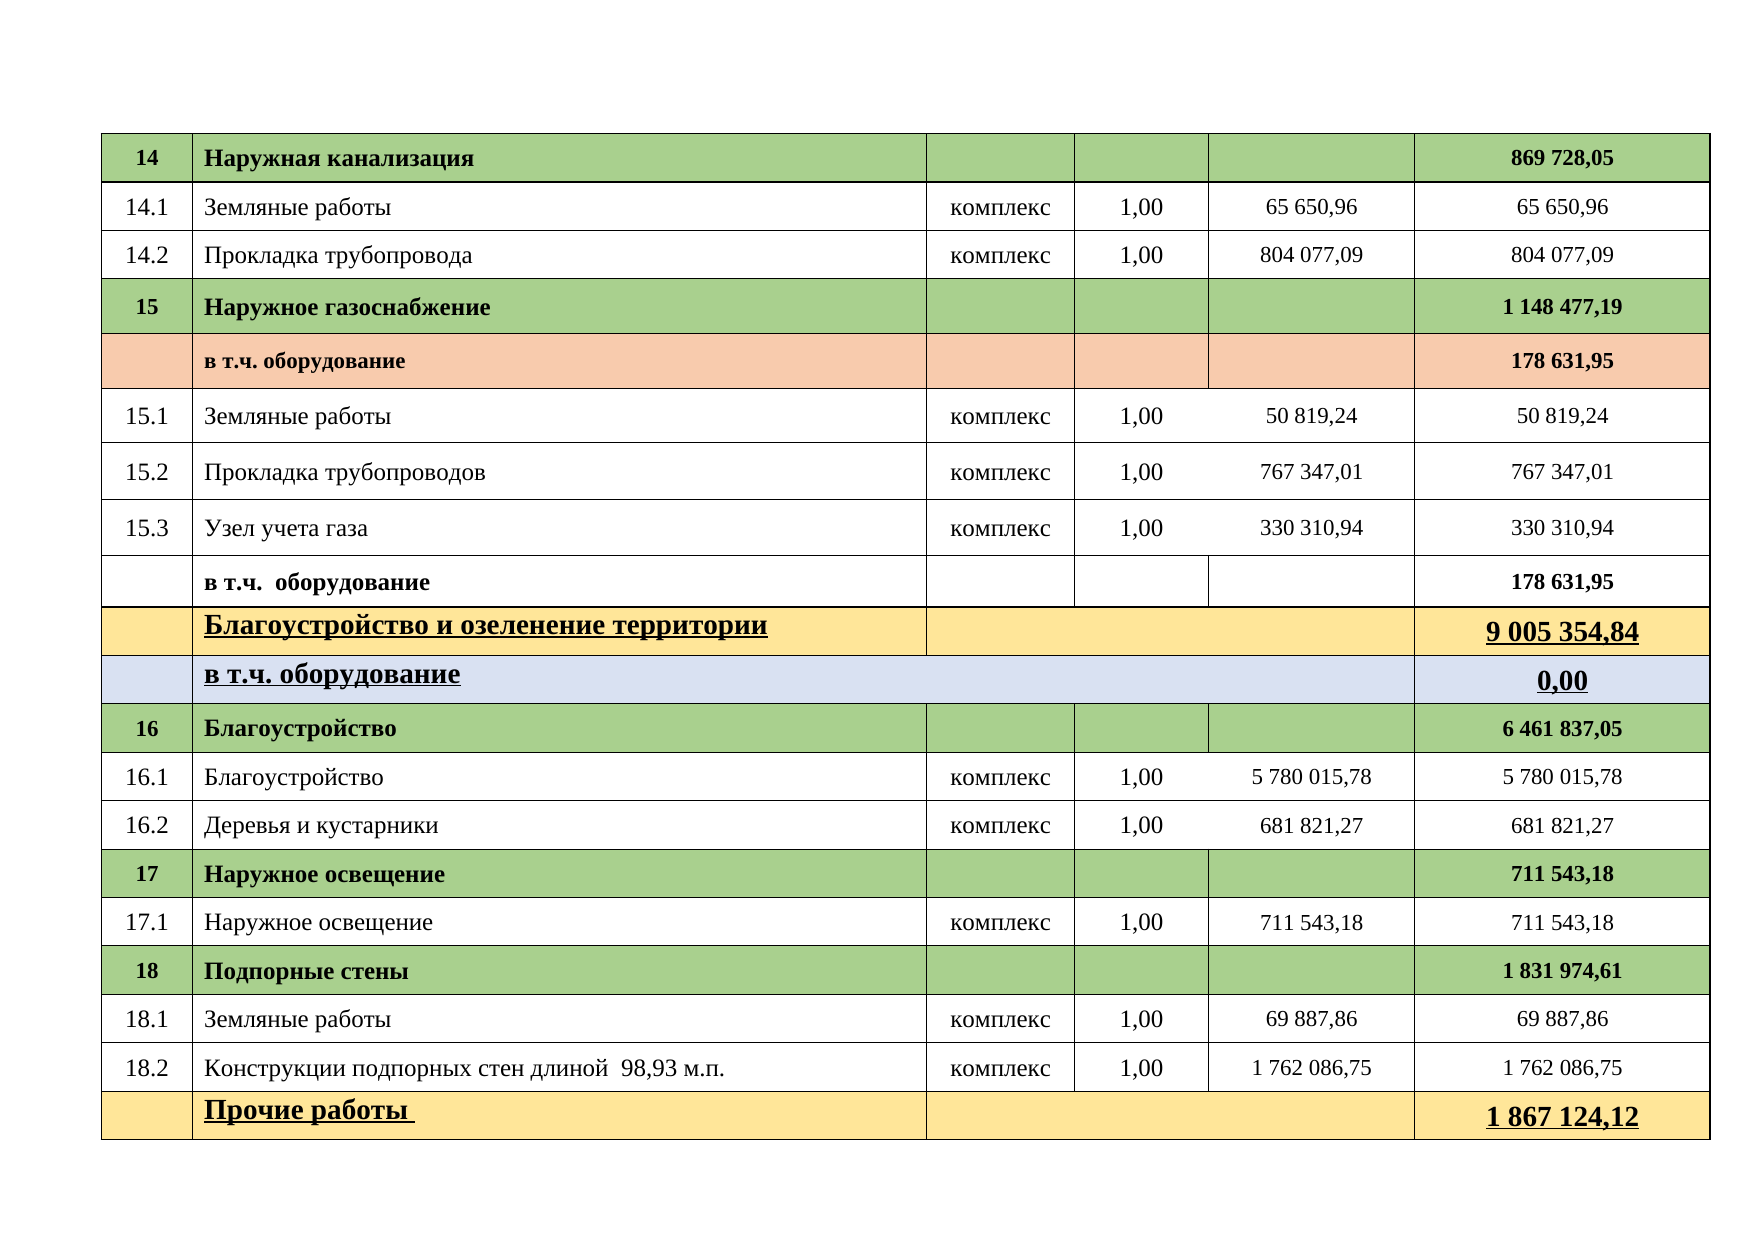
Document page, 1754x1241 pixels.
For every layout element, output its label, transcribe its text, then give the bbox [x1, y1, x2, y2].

table_cell Благоустройство [193, 704, 926, 752]
table_cell 17.1 [102, 898, 192, 945]
table_cell [927, 1092, 1074, 1139]
table_cell 1,00 [1075, 801, 1208, 848]
table_cell Земляные работы [193, 183, 926, 230]
table_cell комплекс [927, 753, 1074, 800]
table_cell [1209, 334, 1414, 388]
table_cell [1075, 850, 1208, 897]
table_cell в т.ч. оборудование [193, 656, 927, 703]
table_cell 1,00 [1075, 898, 1208, 945]
table_cell 1,00 [1075, 183, 1208, 230]
table_cell [102, 334, 192, 388]
table_cell [1209, 704, 1414, 752]
table_cell комплекс [927, 898, 1074, 945]
table_cell Наружная канализация [193, 134, 926, 181]
table_cell комплекс [927, 500, 1074, 555]
table_cell 69 887,86 [1415, 995, 1709, 1042]
table_cell 330 310,94 [1208, 500, 1414, 555]
table_cell [1209, 279, 1414, 333]
table_cell Благоустройство и озеленение территории [193, 608, 926, 655]
table_cell [1075, 134, 1208, 181]
table_cell [102, 608, 192, 655]
table_cell [927, 656, 1074, 703]
table_cell 15.2 [102, 443, 192, 498]
table_cell Прокладка трубопроводов [193, 443, 926, 498]
table_cell 1,00 [1075, 231, 1208, 278]
table_cell [1209, 946, 1414, 994]
table_cell 711 543,18 [1209, 898, 1414, 945]
table_cell 804 077,09 [1415, 231, 1709, 278]
table_cell [927, 946, 1074, 994]
table_cell 16.1 [102, 753, 192, 800]
table_cell [1208, 656, 1414, 703]
table_cell Узел учета газа [193, 500, 926, 555]
table_cell [1075, 556, 1208, 606]
table_cell [1208, 1092, 1414, 1139]
table_cell 18.1 [102, 995, 192, 1042]
table_cell 178 631,95 [1415, 334, 1709, 388]
table_cell 17 [102, 850, 192, 897]
table_cell 0,00 [1415, 656, 1709, 703]
table_cell [1075, 279, 1208, 333]
table_cell [927, 279, 1074, 333]
table_cell [927, 334, 1074, 388]
table_cell 767 347,01 [1415, 443, 1709, 498]
table_cell комплекс [927, 1043, 1074, 1091]
table_cell 5 780 015,78 [1208, 753, 1414, 800]
table_cell в т.ч. оборудование [193, 556, 926, 606]
table_cell 1,00 [1075, 389, 1208, 442]
table_cell 16 [102, 704, 192, 752]
table_cell 65 650,96 [1415, 183, 1709, 230]
table_cell 1 762 086,75 [1415, 1043, 1709, 1091]
table_cell 681 821,27 [1415, 801, 1709, 848]
table_cell комплекс [927, 801, 1074, 848]
table_cell Подпорные стены [193, 946, 926, 994]
table_cell 869 728,05 [1415, 134, 1709, 181]
table_cell [102, 1092, 192, 1139]
table_cell 1 148 477,19 [1415, 279, 1709, 333]
table_cell Деревья и кустарники [193, 801, 926, 848]
table_cell [1209, 850, 1414, 897]
table_cell в т.ч. оборудование [193, 334, 926, 388]
table_cell 50 819,24 [1208, 389, 1414, 442]
table_cell [927, 704, 1074, 752]
table_cell 14.2 [102, 231, 192, 278]
table_cell 18 [102, 946, 192, 994]
table_cell 1,00 [1075, 1043, 1208, 1091]
table_cell Наружное освещение [193, 850, 926, 897]
table_cell комплекс [927, 443, 1074, 498]
table_cell [1074, 608, 1208, 655]
table_cell [1075, 334, 1208, 388]
table_cell 65 650,96 [1209, 183, 1414, 230]
table_cell 16.2 [102, 801, 192, 848]
table_cell комплекс [927, 183, 1074, 230]
table_cell 50 819,24 [1415, 389, 1709, 442]
table_cell Прочие работы [193, 1092, 926, 1139]
table_cell 1,00 [1075, 753, 1208, 800]
table_cell [927, 556, 1074, 606]
table_cell 5 780 015,78 [1415, 753, 1709, 800]
table_cell [102, 556, 192, 606]
table_cell 14.1 [102, 183, 192, 230]
table_cell 681 821,27 [1208, 801, 1414, 848]
table_cell 1,00 [1075, 500, 1208, 555]
table_cell Благоустройство [193, 753, 926, 800]
table_cell [927, 134, 1074, 181]
table_cell Земляные работы [193, 389, 926, 442]
table_cell комплекс [927, 389, 1074, 442]
table_cell комплекс [927, 231, 1074, 278]
table_cell комплекс [927, 995, 1074, 1042]
table_cell [1208, 608, 1414, 655]
table_cell [927, 608, 1074, 655]
table_cell Конструкции подпорных стен длиной 98,93 м.п. [193, 1043, 926, 1091]
table_cell 1 762 086,75 [1209, 1043, 1414, 1091]
table_cell 767 347,01 [1208, 443, 1414, 498]
table_cell 9 005 354,84 [1415, 608, 1709, 655]
table_cell 178 631,95 [1415, 556, 1709, 606]
table_cell 15.3 [102, 500, 192, 555]
table_cell 1,00 [1075, 995, 1208, 1042]
table_cell [1075, 704, 1208, 752]
table_cell 711 543,18 [1415, 898, 1709, 945]
table_cell Наружное освещение [193, 898, 926, 945]
table_cell Наружное газоснабжение [193, 279, 926, 333]
table_cell 15.1 [102, 389, 192, 442]
table_cell [1209, 134, 1414, 181]
table_cell Земляные работы [193, 995, 926, 1042]
table_cell [927, 850, 1074, 897]
table_cell 330 310,94 [1415, 500, 1709, 555]
table_cell [1075, 946, 1208, 994]
table_cell 18.2 [102, 1043, 192, 1091]
table_cell [1209, 556, 1414, 606]
table_cell [102, 656, 192, 703]
table_cell 69 887,86 [1209, 995, 1414, 1042]
table_cell 14 [102, 134, 192, 181]
table_cell 6 461 837,05 [1415, 704, 1709, 752]
table_cell [1074, 1092, 1208, 1139]
table_cell [1074, 656, 1208, 703]
table_cell 15 [102, 279, 192, 333]
table_cell Прокладка трубопровода [193, 231, 926, 278]
table_cell 1,00 [1075, 443, 1208, 498]
table_cell 1 867 124,12 [1415, 1092, 1709, 1139]
table_cell 804 077,09 [1209, 231, 1414, 278]
table_cell 1 831 974,61 [1415, 946, 1709, 994]
table_cell 711 543,18 [1415, 850, 1709, 897]
